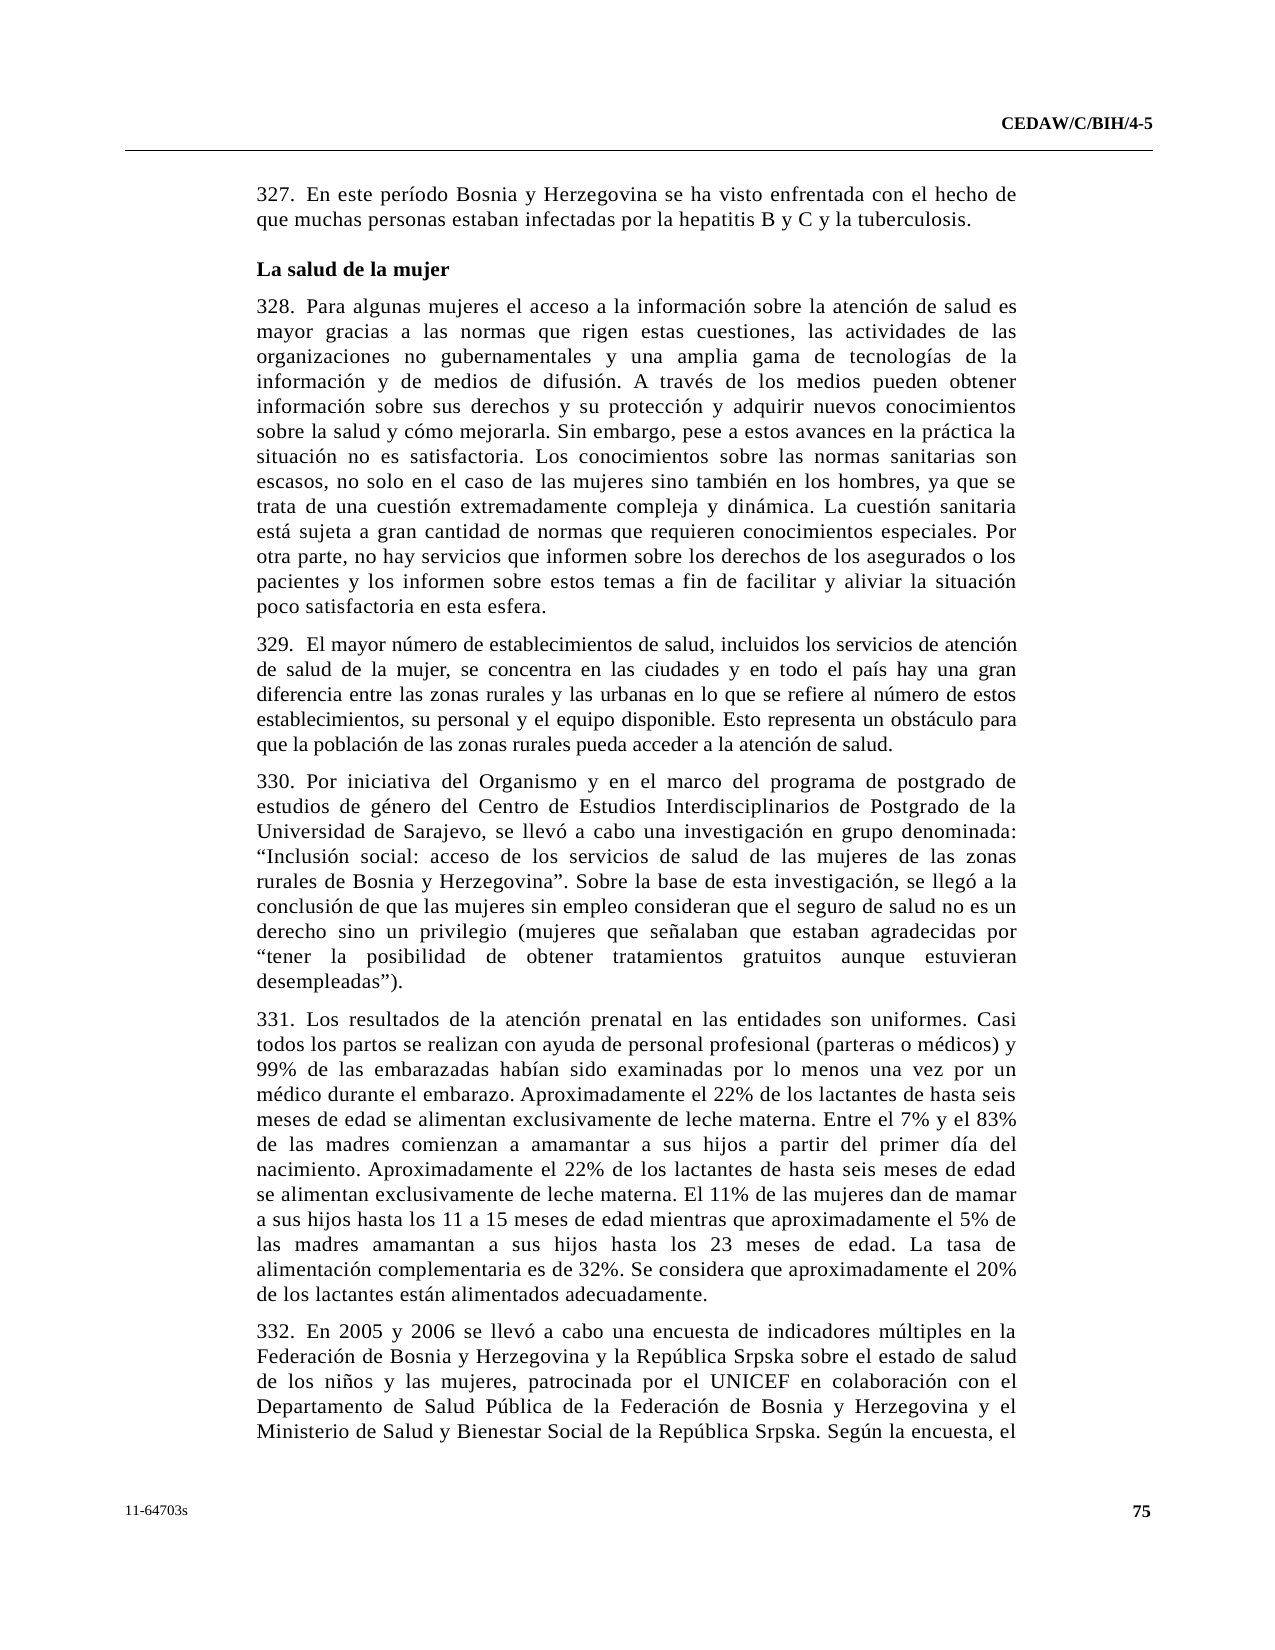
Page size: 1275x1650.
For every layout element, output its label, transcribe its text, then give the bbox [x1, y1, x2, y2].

text 330. Por iniciativa del Organismo y en el marco del programa de postgrado de estudios de género del Centro de Estudios Interdisciplinarios de Postgrado de la Universidad de Sarajevo, se llevó a cabo una investigación en grupo denominada: “Inclusión social: acceso de los servicios de salud de las mujeres de las zonas rurales de Bosnia y Herzegovina”. Sobre la base de esta investigación, se llegó a la conclusión de que las mujeres sin empleo consideran que el seguro de salud no es un derecho sino un privilegio (mujeres que señalaban que estaban agradecidas por “tener la posibilidad de obtener tratamientos gratuitos aunque estuvieran desempleadas”). [256, 769, 1018, 994]
text La salud de la mujer [124, 256, 1019, 281]
text 331. Los resultados de la atención prenatal en las entidades son uniformes. Casi todos los partos se realizan con ayuda de personal profesional (parteras o médicos) y 99% de las embarazadas habían sido examinadas por lo menos una vez por un médico durante el embarazo. Aproximadamente el 22% de los lactantes de hasta seis meses de edad se alimentan exclusivamente de leche materna. Entre el 7% y el 83% de las madres comienzan a amamantar a sus hijos a partir del primer día del nacimiento. Aproximadamente el 22% de los lactantes de hasta seis meses de edad se alimentan exclusivamente de leche materna. El 11% de las mujeres dan de mamar a sus hijos hasta los 11 a 15 meses de edad mientras que aproximadamente el 5% de las madres amamantan a sus hijos hasta los 23 meses de edad. La tasa de alimentación complementaria es de 32%. Se considera que aproximadamente el 20% de los lactantes están alimentados adecuadamente. [256, 1006, 1018, 1306]
text 328. Para algunas mujeres el acceso a la información sobre la atención de salud es mayor gracias a las normas que rigen estas cuestiones, las actividades de las organizaciones no gubernamentales y una amplia gama de tecnologías de la información y de medios de difusión. A través de los medios pueden obtener información sobre sus derechos y su protección y adquirir nuevos conocimientos sobre la salud y cómo mejorarla. Sin embargo, pese a estos avances en la práctica la situación no es satisfactoria. Los conocimientos sobre las normas sanitarias son escasos, no solo en el caso de las mujeres sino también en los hombres, ya que se trata de una cuestión extremadamente compleja y dinámica. La cuestión sanitaria está sujeta a gran cantidad de normas que requieren conocimientos especiales. Por otra parte, no hay servicios que informen sobre los derechos de los asegurados o los pacientes y los informen sobre estos temas a fin de facilitar y aliviar la situación poco satisfactoria en esta esfera. [256, 294, 1018, 619]
text 327. En este período Bosnia y Herzegovina se ha visto enfrentada con el hecho de que muchas personas estaban infectadas por la hepatitis B y C y la tuberculosis. [256, 181, 1018, 231]
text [256, 1319, 1018, 1444]
text 329. El mayor número de establecimientos de salud, incluidos los servicios de atención de salud de la mujer, se concentra en las ciudades y en todo el país hay una gran diferencia entre las zonas rurales y las urbanas en lo que se refiere al número de estos establecimientos, su personal y el equipo disponible. Esto representa un obstáculo para que la población de las zonas rurales pueda acceder a la atención de salud. [256, 631, 1018, 756]
